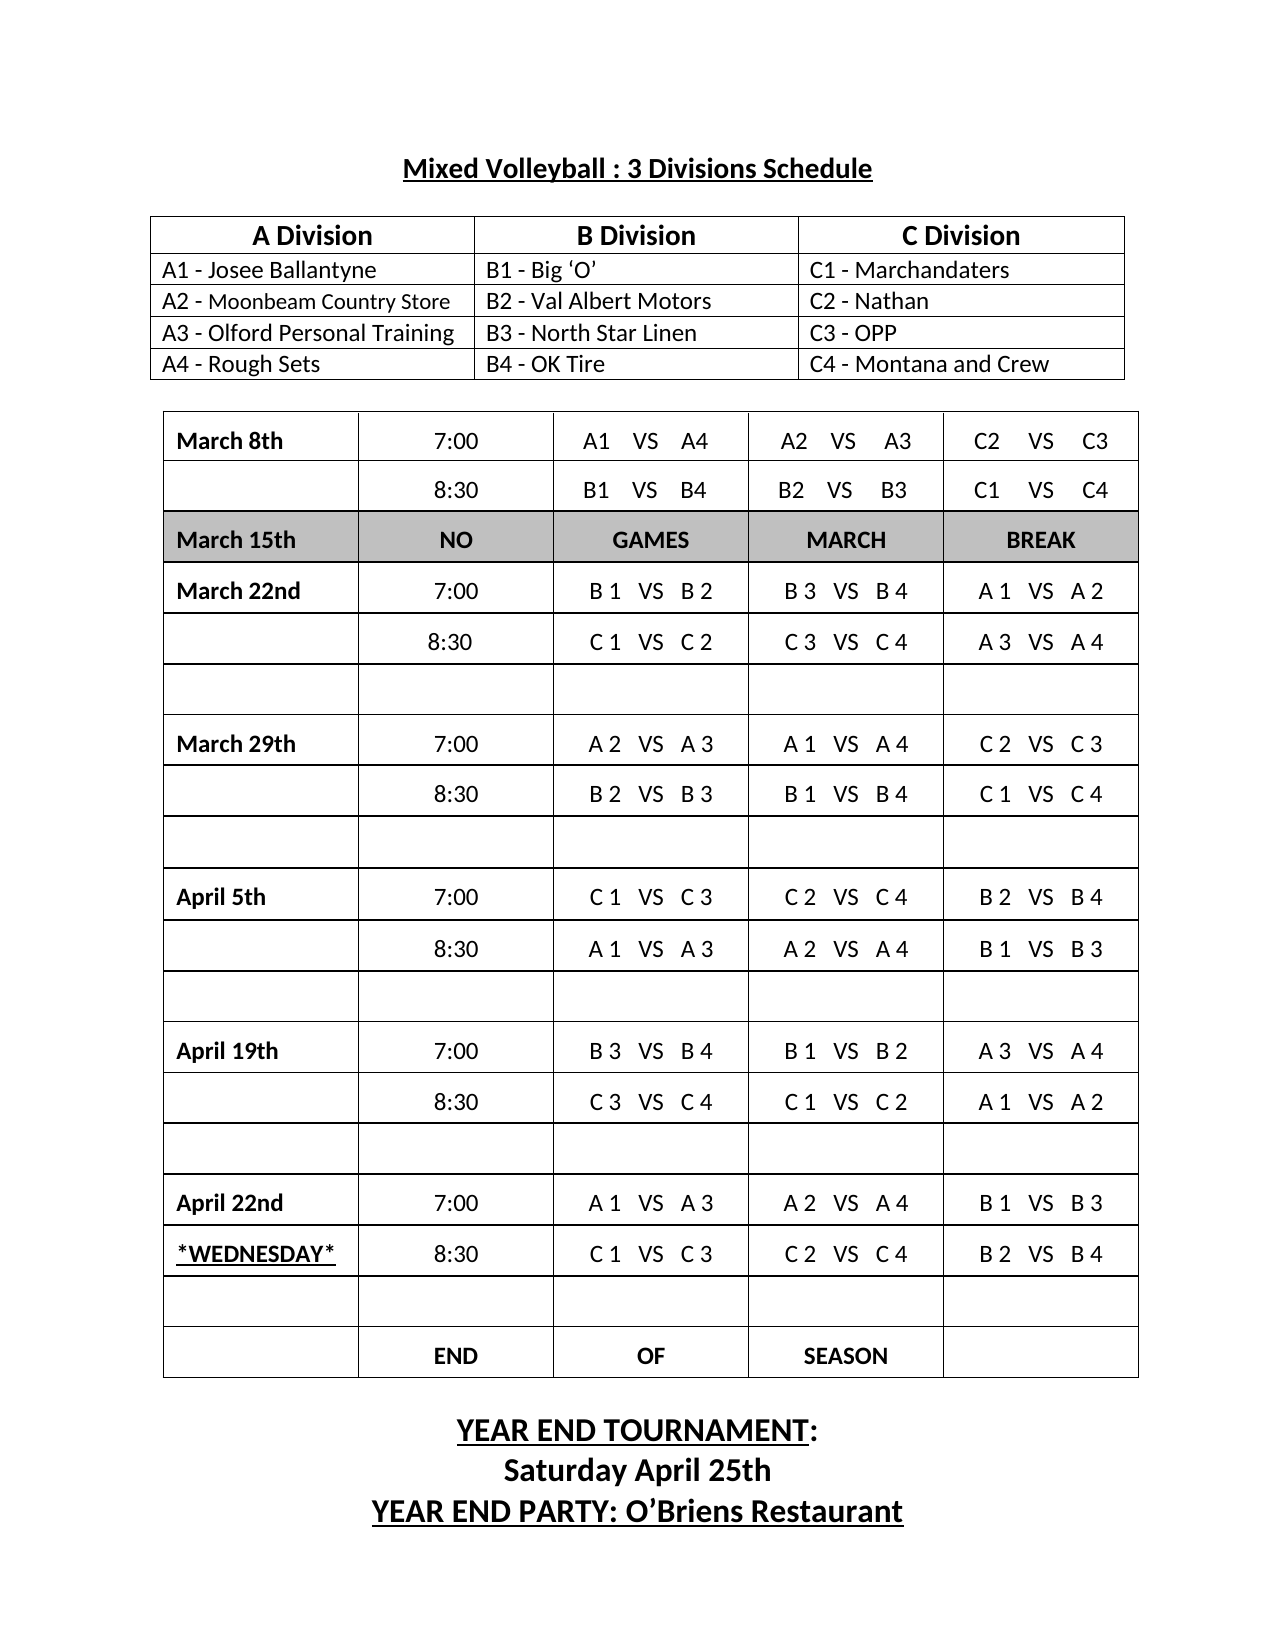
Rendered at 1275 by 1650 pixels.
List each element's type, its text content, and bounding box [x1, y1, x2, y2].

table_cell A 3 VS A 4 [944, 1022, 1138, 1071]
table_cell C1 VS C4 [944, 461, 1138, 510]
table_cell March 29th [164, 715, 358, 764]
table_cell B 2 VS B 4 [944, 869, 1138, 919]
table_cell B4 - OK Tire [475, 349, 798, 379]
table_cell B 2 VS B 4 [944, 1226, 1138, 1275]
table_cell A 2 VS A 4 [749, 1175, 943, 1224]
table_cell MARCH [749, 512, 943, 561]
table_cell C 2 VS C 3 [944, 715, 1138, 764]
table_cell END [359, 1327, 553, 1376]
table_header March 8th [164, 412, 358, 459]
table_cell 7:00 [359, 1022, 553, 1071]
table_cell 8:30 [359, 1073, 553, 1122]
table_cell [749, 665, 943, 713]
text Saturday April 25th [150, 1449, 1125, 1490]
table_header C2 VS C3 [944, 412, 1138, 459]
table_cell [164, 1327, 358, 1376]
table_cell [359, 972, 553, 1021]
text Mixed Volleyball : 3 Divisions Schedule [150, 150, 1125, 186]
table_cell A1 - Josee Ballantyne [151, 254, 474, 284]
text YEAR END TOURNAMENT: [150, 1409, 1125, 1449]
table_cell [944, 1327, 1138, 1376]
table_cell B2 - Val Albert Motors [475, 285, 798, 316]
table_cell B3 - North Star Linen [475, 317, 798, 347]
table_cell 7:00 [359, 715, 553, 764]
table_cell A3 - Olford Personal Training [151, 317, 474, 347]
table_cell [164, 1073, 358, 1122]
table_cell C 3 VS C 4 [554, 1073, 748, 1122]
table_cell B 1 VS B 3 [944, 1175, 1138, 1224]
table_header C Division [799, 217, 1124, 253]
table_cell April 19th [164, 1022, 358, 1071]
table_cell [944, 1124, 1138, 1173]
table_header A Division [151, 217, 474, 253]
table_cell 7:00 [359, 563, 553, 612]
table_header B Division [475, 217, 798, 253]
table_cell OF [554, 1327, 748, 1376]
table_cell [749, 972, 943, 1021]
table_cell A2 - Moonbeam Country Store [151, 285, 474, 316]
table_cell [164, 665, 358, 713]
table_cell A 2 VS A 3 [554, 715, 748, 764]
table_cell 8:30 [359, 1226, 553, 1275]
table_cell BREAK [944, 512, 1138, 561]
table_cell B 1 VS B 2 [749, 1022, 943, 1071]
table_cell C 2 VS C 4 [749, 1226, 943, 1275]
table_cell [164, 461, 358, 510]
table_cell [554, 817, 748, 867]
table_cell [359, 1124, 553, 1173]
table_cell [944, 817, 1138, 867]
table_cell A 1 VS A 2 [944, 1073, 1138, 1122]
table_cell NO [359, 512, 553, 561]
table_cell [554, 1124, 748, 1173]
table_cell March 22nd [164, 563, 358, 612]
table_cell GAMES [554, 512, 748, 561]
table_cell 8:30 [359, 614, 553, 663]
table_cell [164, 1277, 358, 1326]
table_cell [164, 972, 358, 1021]
table_cell 8:30 [359, 921, 553, 970]
table_cell 7:00 [359, 1175, 553, 1224]
table_header A1 VS A4 [554, 412, 748, 459]
table_cell [749, 817, 943, 867]
table_cell [554, 972, 748, 1021]
table_cell March 15th [164, 512, 358, 561]
table_cell A 1 VS A 3 [554, 921, 748, 970]
table_cell April 5th [164, 869, 358, 919]
table_cell *WEDNESDAY* [164, 1226, 358, 1275]
table_cell [944, 972, 1138, 1021]
table_cell B 3 VS B 4 [554, 1022, 748, 1071]
table_cell [359, 817, 553, 867]
table_cell [164, 817, 358, 867]
table_cell C 1 VS C 4 [944, 766, 1138, 815]
table_cell B2 VS B3 [749, 461, 943, 510]
table_cell 8:30 [359, 461, 553, 510]
table_cell 8:30 [359, 766, 553, 815]
table_cell B1 VS B4 [554, 461, 748, 510]
table_cell C3 - OPP [799, 317, 1124, 347]
table_cell A4 - Rough Sets [151, 349, 474, 379]
table_cell B 3 VS B 4 [749, 563, 943, 612]
table_cell B 1 VS B 3 [944, 921, 1138, 970]
table_cell C 1 VS C 3 [554, 869, 748, 919]
table_cell [164, 921, 358, 970]
table_cell [359, 665, 553, 713]
table_cell [164, 614, 358, 663]
text YEAR END PARTY: O’Briens Restaurant [150, 1490, 1125, 1531]
table_cell A 1 VS A 3 [554, 1175, 748, 1224]
table_cell [749, 1124, 943, 1173]
table_cell C 1 VS C 2 [554, 614, 748, 663]
table_cell [359, 1277, 553, 1326]
table_cell [554, 665, 748, 713]
table_cell B 1 VS B 2 [554, 563, 748, 612]
table_header 7:00 [359, 412, 553, 459]
table_cell C1 - Marchandaters [799, 254, 1124, 284]
table_header A2 VS A3 [749, 412, 943, 459]
table_cell [749, 1277, 943, 1326]
table_cell C 1 VS C 2 [749, 1073, 943, 1122]
table_cell A 2 VS A 4 [749, 921, 943, 970]
table_cell C 1 VS C 3 [554, 1226, 748, 1275]
table_cell [164, 1124, 358, 1173]
table_cell A 1 VS A 2 [944, 563, 1138, 612]
table_cell [944, 1277, 1138, 1326]
table_cell A 3 VS A 4 [944, 614, 1138, 663]
table_cell 7:00 [359, 869, 553, 919]
table_cell B 2 VS B 3 [554, 766, 748, 815]
table_cell [164, 766, 358, 815]
table_cell C2 - Nathan [799, 285, 1124, 316]
table_cell B 1 VS B 4 [749, 766, 943, 815]
table_cell SEASON [749, 1327, 943, 1376]
table_cell [554, 1277, 748, 1326]
table_cell B1 - Big ‘O’ [475, 254, 798, 284]
table_cell [944, 665, 1138, 713]
table_cell April 22nd [164, 1175, 358, 1224]
table_cell C 3 VS C 4 [749, 614, 943, 663]
table_cell C4 - Montana and Crew [799, 349, 1124, 379]
table_cell A 1 VS A 4 [749, 715, 943, 764]
table_cell C 2 VS C 4 [749, 869, 943, 919]
